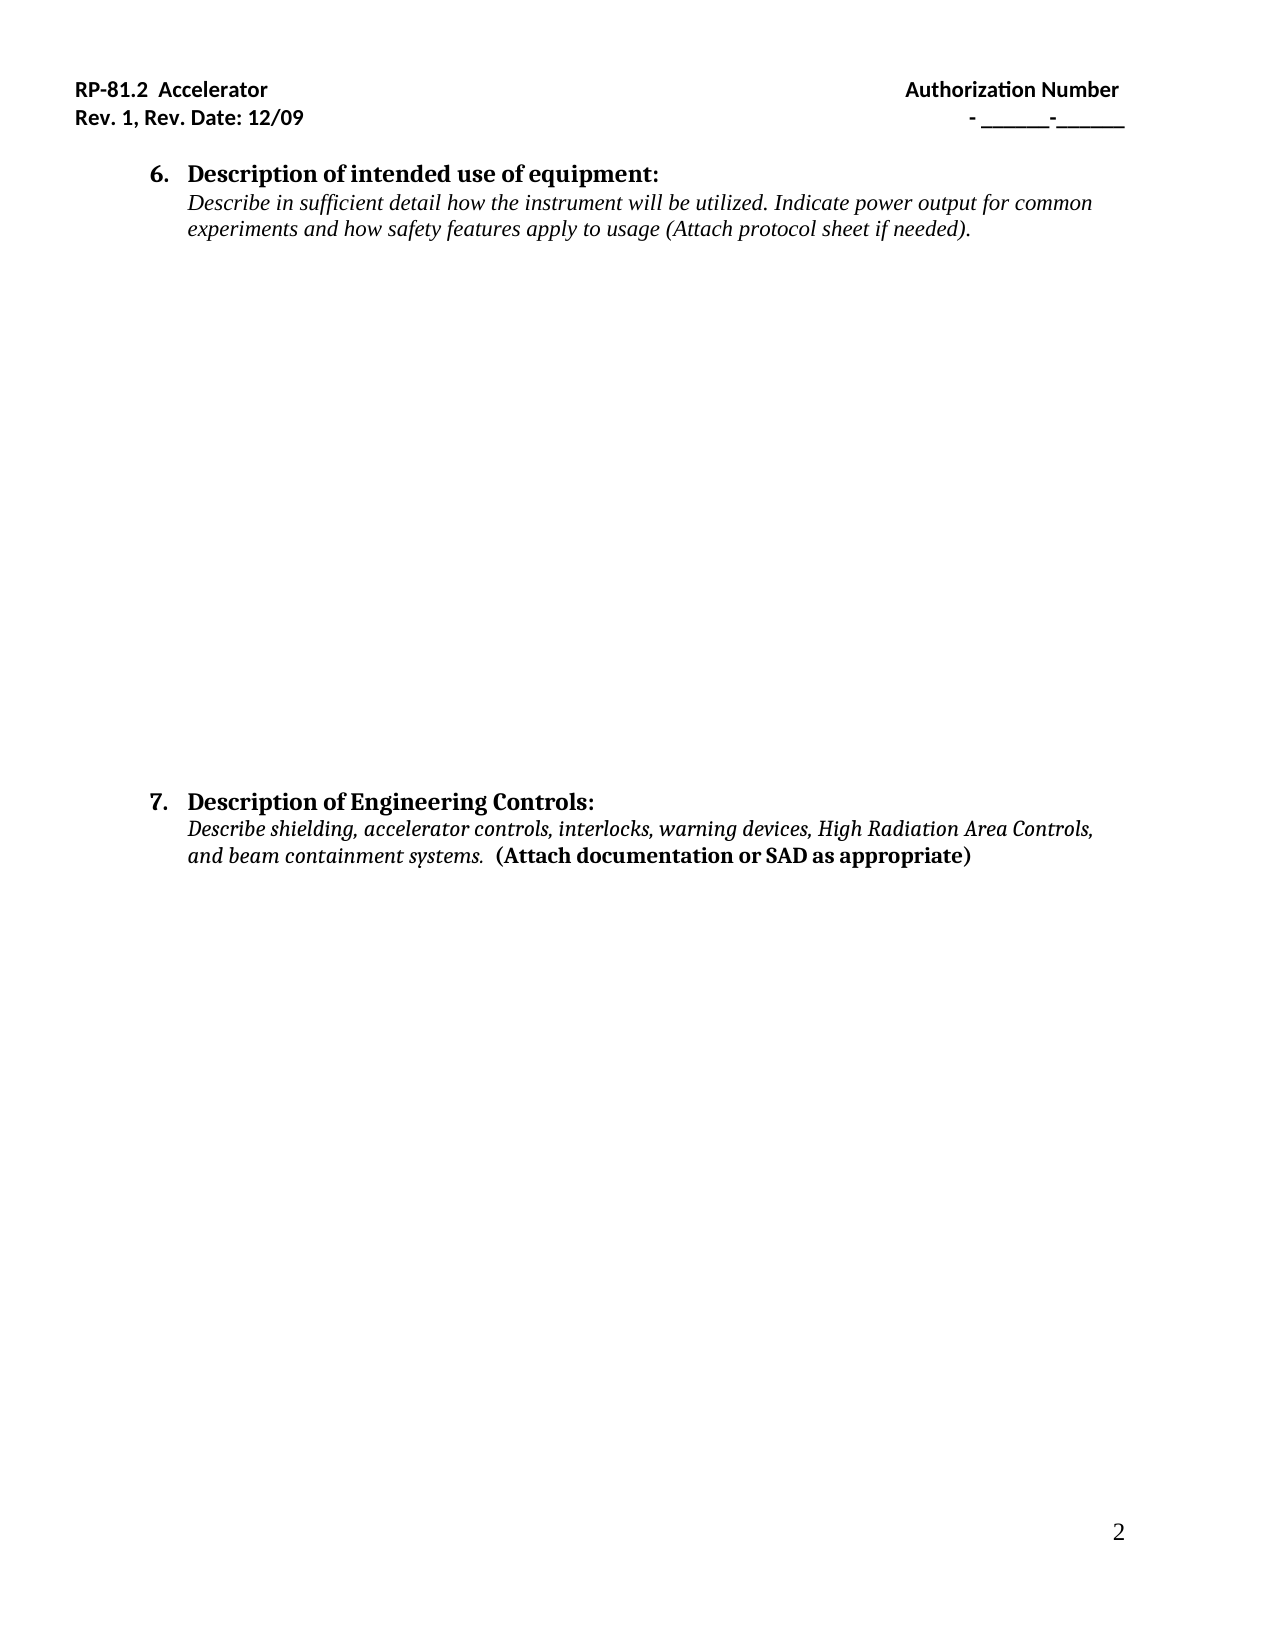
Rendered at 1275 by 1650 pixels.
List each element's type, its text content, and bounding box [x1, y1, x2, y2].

list Description of Engineering Controls: [150, 787, 1125, 816]
list Description of intended use of equipment: [150, 160, 1125, 188]
text Describe shielding, accelerator controls, interlocks, warning devices, High Radiation Area Controls, and beam containment systems. (Attach documentation or SAD as appropriate) [187, 816, 1125, 869]
text Describe in sufficient detail how the instrument will be utilized. Indicate power output for common experiments and how safety features apply to usage (Attach protocol sheet if needed). [187, 188, 1125, 241]
